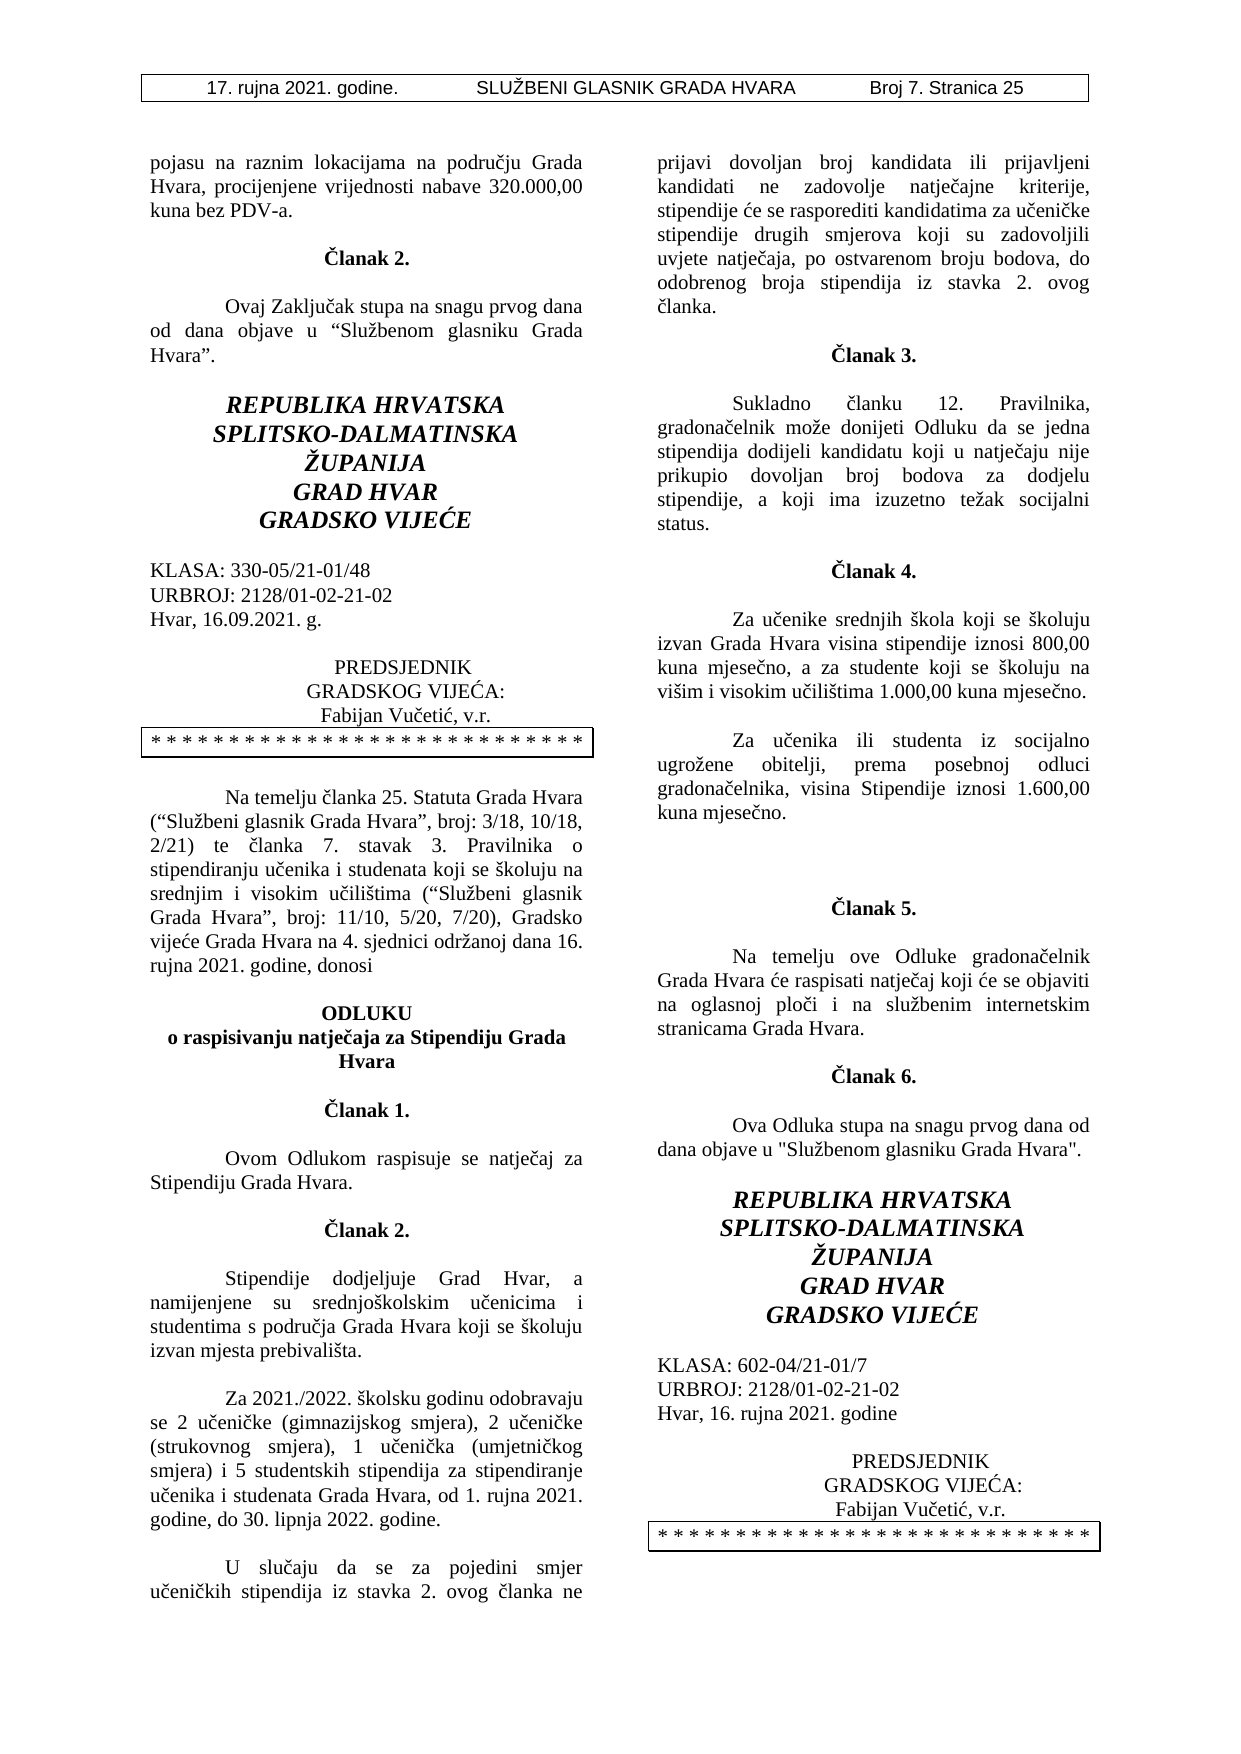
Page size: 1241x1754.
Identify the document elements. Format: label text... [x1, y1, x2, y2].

text REPUBLIKA HRVATSKA [150, 391, 583, 419]
text ODLUKU [150, 1001, 583, 1025]
text GRAD HVAR [150, 477, 583, 506]
text GRADSKO VIJEĆE [150, 506, 583, 534]
text REPUBLIKA HRVATSKA [657, 1185, 1090, 1213]
text Ovaj Zaključak stupa na snagu prvog dana od dana objave u “Službenom glasniku Grada Hvara”. [150, 294, 583, 367]
text Članak 4. [657, 559, 1090, 583]
text * * * * * * * * * * * * * * * * * * * * * * * * * * * * [649, 1522, 1099, 1550]
text Članak 3. [657, 342, 1090, 367]
text Članak 5. [657, 896, 1090, 920]
text Sukladno članku 12. Pravilnika, gradonačelnik može donijeti Odluku da se jedna stipendija dodijeli kandidatu koji u natječaju nije prikupio dovoljan broj bodova za dodjelu stipendije, a koji ima izuzetno težak socijalni status. [657, 391, 1090, 535]
text KLASA: 330-05/21-01/48 [150, 558, 583, 582]
text Za učenika ili studenta iz socijalno ugrožene obitelji, prema posebnoj odluci gradonačelnika, visina Stipendije iznosi 1.600,00 kuna mjesečno. [657, 727, 1090, 824]
text SPLITSKO-DALMATINSKA ŽUPANIJA [657, 1213, 1090, 1271]
text Na temelju ove Odluke gradonačelnik Grada Hvara će raspisati natječaj koji će se objaviti na oglasnoj ploči i na službenim internetskim stranicama Grada Hvara. [657, 944, 1090, 1040]
text Hvar, 16.09.2021. g. [150, 607, 583, 631]
text Članak 1. [150, 1097, 583, 1122]
text o raspisivanju natječaja za Stipendiju Grada Hvara [150, 1025, 583, 1073]
text U slučaju da se za pojedini smjer učeničkih stipendija iz stavka 2. ovog članka ne prijavi dovoljan broj kandidata ili prijavljeni kandidati ne zadovolje natječajne kriterije, stipendije će se rasporediti kandidatima za učeničke stipendije drugih smjerova koji su zadovoljili uvjete natječaja, po ostvarenom broju bodova, do odobrenog broja stipendija iz stavka 2. ovog članka. [657, 150, 1090, 318]
text Članak 2. [150, 1218, 583, 1242]
text Ovom Odlukom raspisuje se natječaj za Stipendiju Grada Hvara. [150, 1146, 583, 1194]
text Za 2021./2022. školsku godinu odobravaju se 2 učeničke (gimnazijskog smjera), 2 učeničke (strukovnog smjera), 1 učenička (umjetničkog smjera) i 5 studentskih stipendija za stipendiranje učenika i studenata Grada Hvara, od 1. rujna 2021. godine, do 30. lipnja 2022. godine. [150, 1386, 583, 1531]
text Članak 6. [657, 1064, 1090, 1088]
text GRADSKOG VIJEĆA: [150, 679, 583, 703]
text KLASA: 602-04/21-01/7 [657, 1352, 1090, 1377]
text Fabijan Vučetić, v.r. [150, 703, 583, 727]
text GRADSKOG VIJEĆA: [657, 1473, 1090, 1497]
text Na temelju članka 25. Statuta Grada Hvara (“Službeni glasnik Grada Hvara”, broj: 3/18, 10/18, 2/21) te članka 7. stavak 3. Pravilnika o stipendiranju učenika i studenata koji se školuju na srednjim i visokim učilištima (“Službeni glasnik Grada Hvara”, broj: 11/10, 5/20, 7/20), Gradsko vijeće Grada Hvara na 4. sjednici održanoj dana 16. rujna 2021. godine, donosi [150, 785, 583, 977]
text Stipendije dodjeljuje Grad Hvar, a namijenjene su srednjoškolskim učenicima i studentima s područja Grada Hvara koji se školuju izvan mjesta prebivališta. [150, 1266, 583, 1362]
text URBROJ: 2128/01-02-21-02 [657, 1377, 1090, 1401]
text GRAD HVAR [657, 1271, 1090, 1300]
text SPLITSKO-DALMATINSKA ŽUPANIJA [150, 419, 583, 477]
text Članak 2. [150, 246, 583, 270]
text Fabijan Vučetić, v.r. [657, 1497, 1090, 1521]
text * * * * * * * * * * * * * * * * * * * * * * * * * * * * [142, 728, 592, 756]
text PREDSJEDNIK [657, 1449, 1090, 1473]
text Ova Odluka stupa na snagu prvog dana od dana objave u "Službenom glasniku Grada Hvara". [657, 1112, 1090, 1161]
text Hvar, 16. rujna 2021. godine [657, 1401, 1090, 1425]
text URBROJ: 2128/01-02-21-02 [150, 582, 583, 607]
text GRADSKO VIJEĆE [657, 1300, 1090, 1328]
text PREDSJEDNIK [150, 655, 583, 679]
text Za učenike srednjih škola koji se školuju izvan Grada Hvara visina stipendije iznosi 800,00 kuna mjesečno, a za studente koji se školuju na višim i visokim učilištima 1.000,00 kuna mjesečno. [657, 607, 1090, 703]
